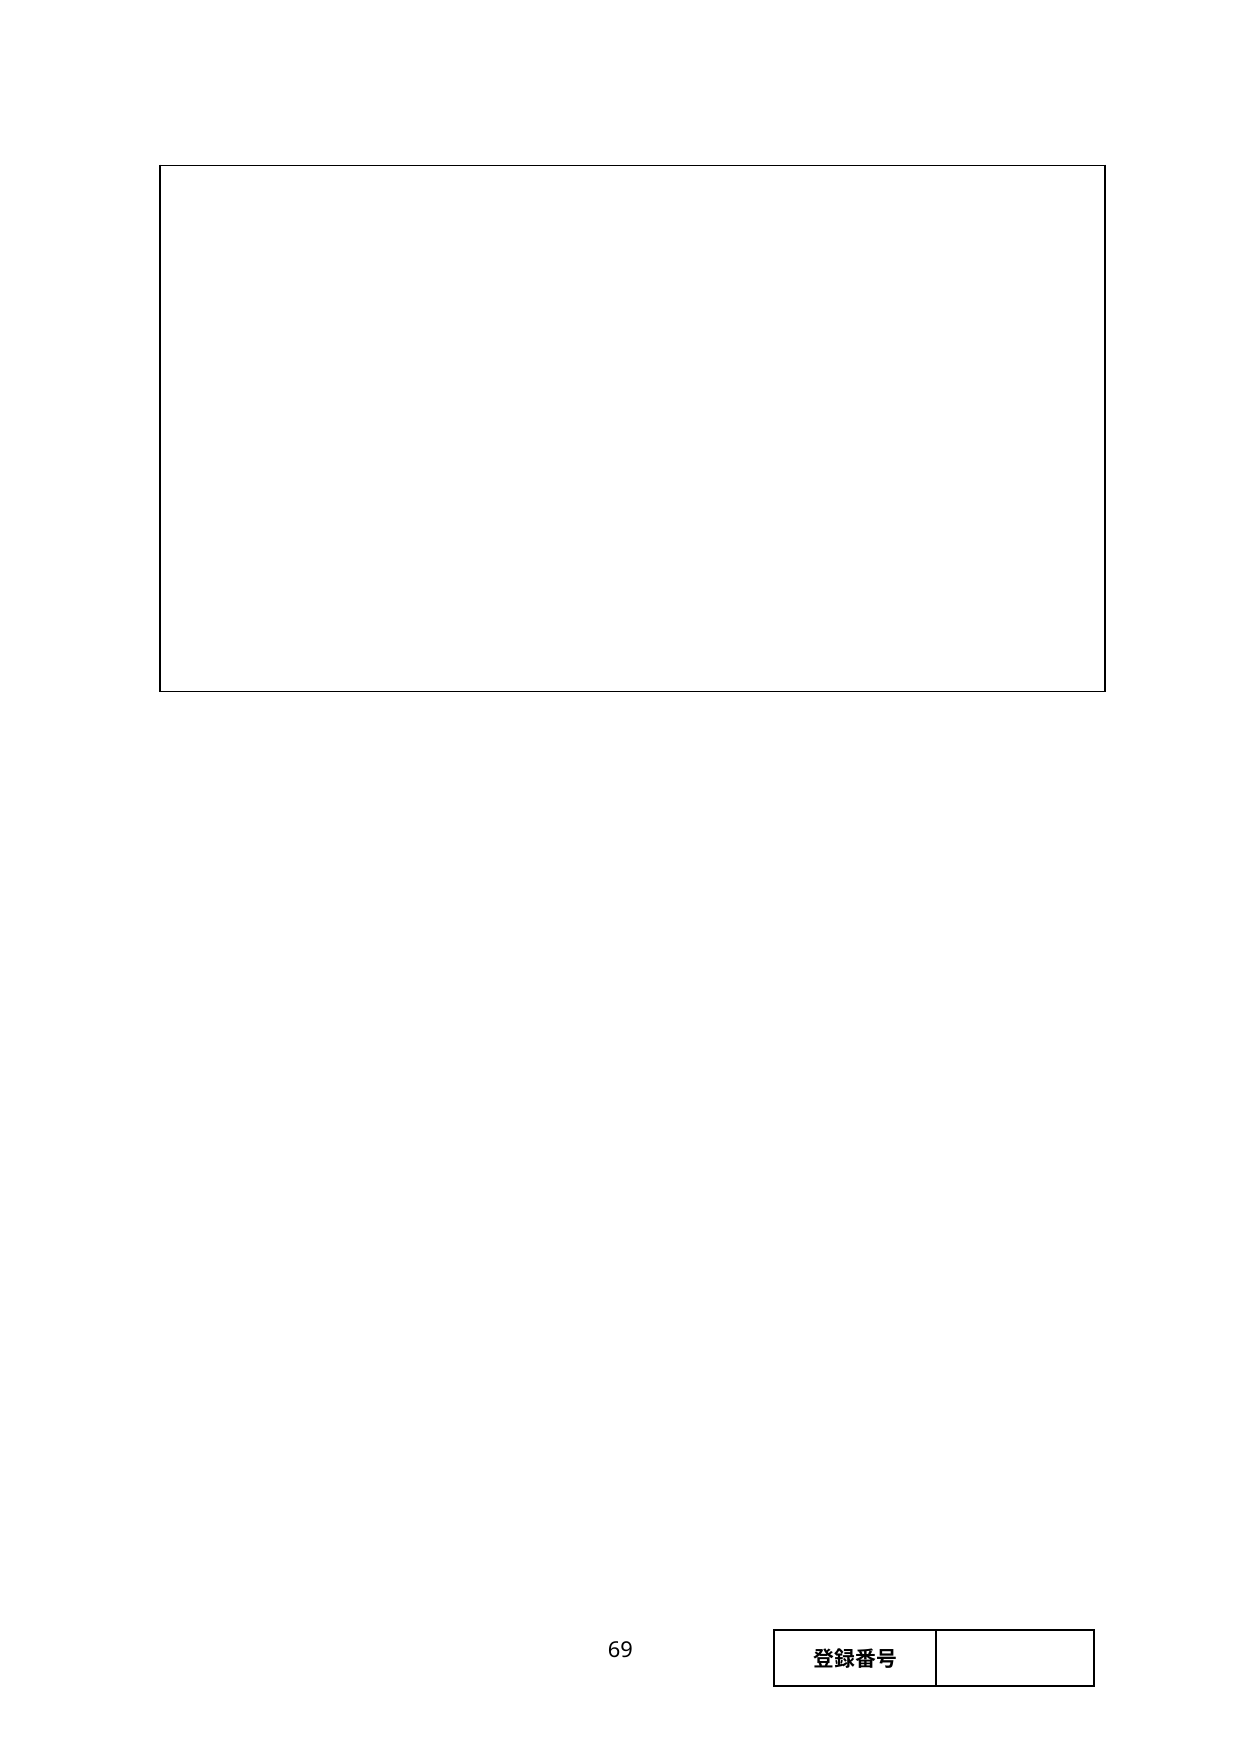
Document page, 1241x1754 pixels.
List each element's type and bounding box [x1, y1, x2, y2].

table_cell [161, 166, 1104, 691]
